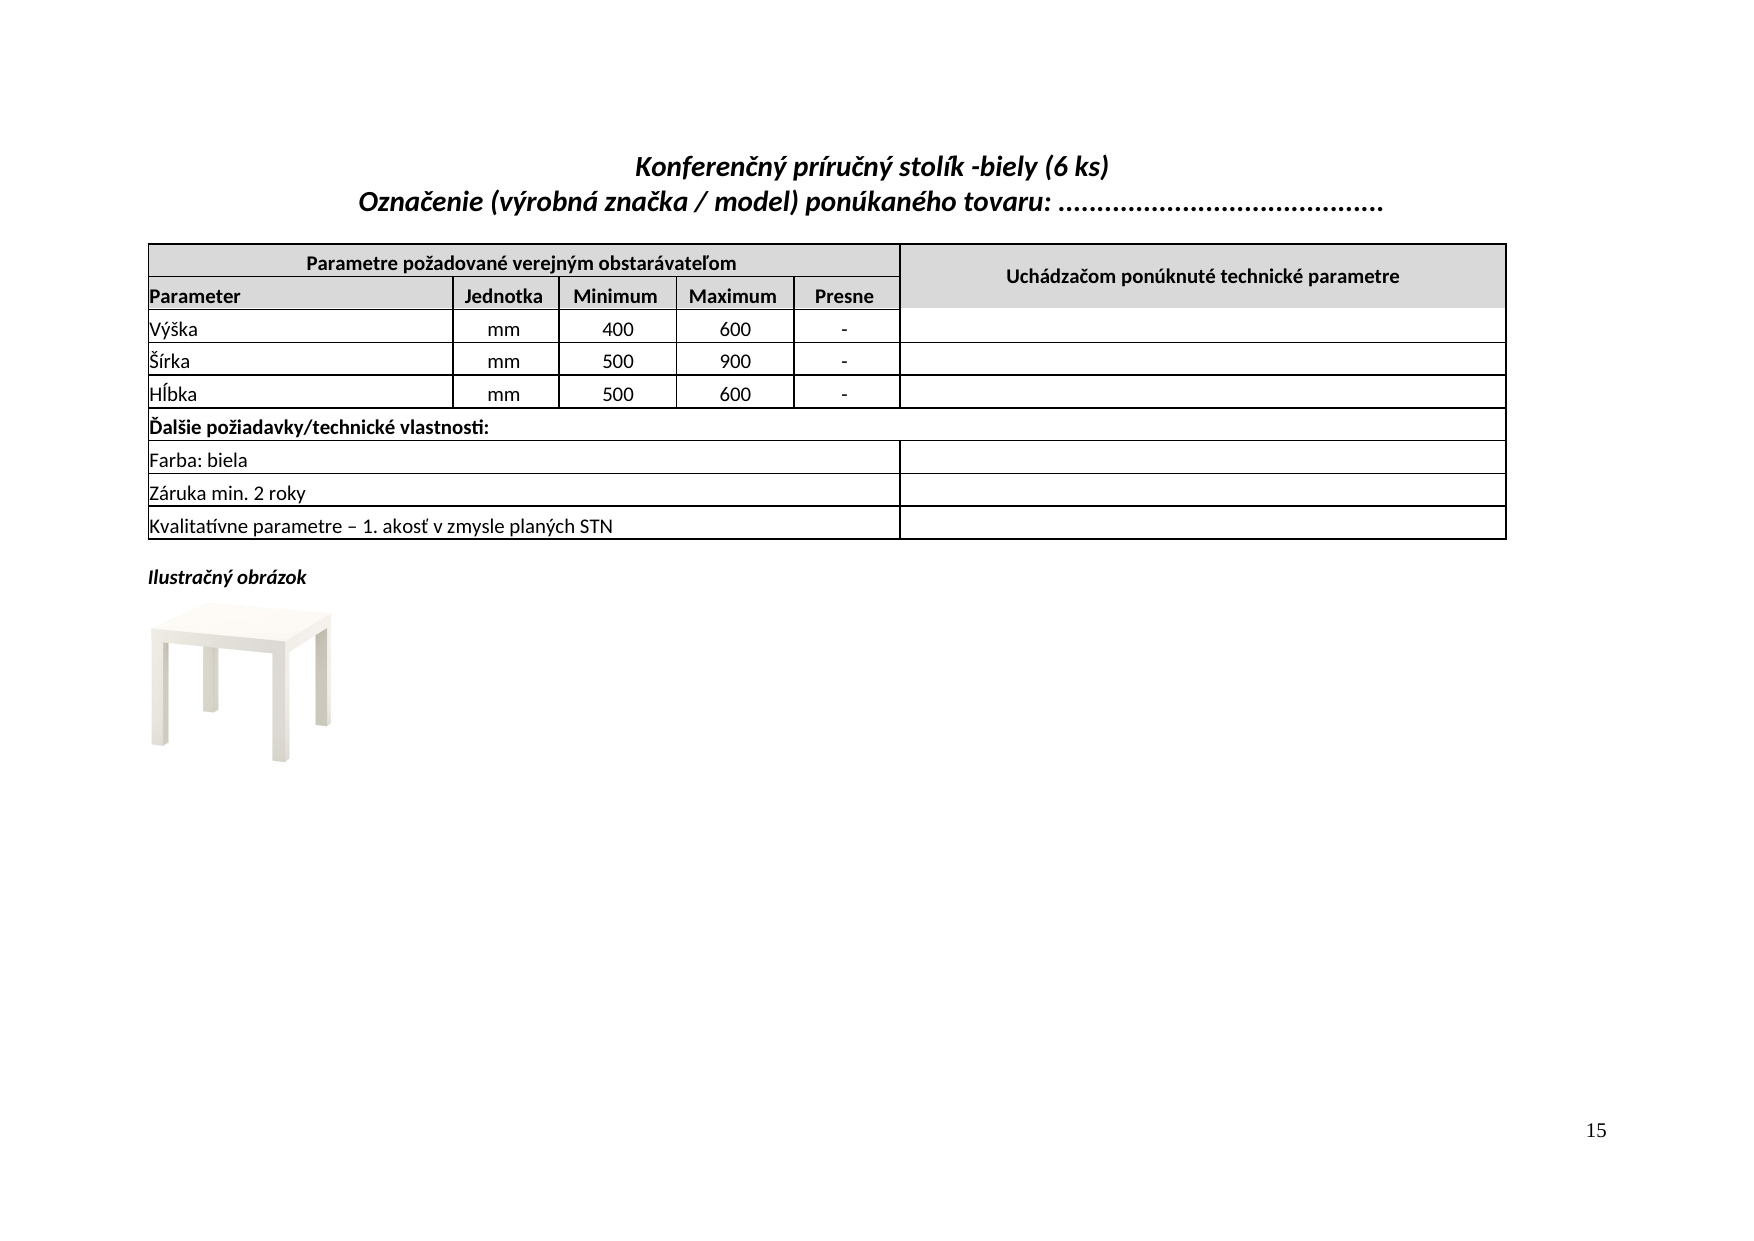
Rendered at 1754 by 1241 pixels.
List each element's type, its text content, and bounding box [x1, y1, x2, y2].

table_cell - [795, 376, 899, 407]
table_cell [901, 343, 1505, 374]
table_cell [901, 376, 1505, 407]
table_cell Hĺbka [149, 376, 452, 407]
table_cell 900 [677, 343, 793, 374]
table_header Parametre požadované verejným obstarávateľom [149, 245, 899, 276]
table_cell mm [454, 343, 558, 374]
text Označenie (výrobná značka / model) ponúkaného tovaru: .......................................... [148, 183, 1606, 219]
table_cell 500 [560, 343, 676, 374]
table_cell - [795, 310, 899, 341]
table_cell 500 [560, 376, 676, 407]
table_header Uchádzačom ponúknuté technické parametre [901, 245, 1505, 308]
table_cell 600 [677, 376, 793, 407]
table_cell [901, 474, 1505, 505]
table_cell Presne [795, 277, 899, 308]
table_cell [901, 441, 1505, 473]
table_cell Farba: biela [149, 441, 899, 473]
table_cell Šírka [149, 343, 452, 374]
table_cell 600 [677, 310, 793, 341]
table_cell Parameter [149, 277, 452, 308]
table_cell mm [454, 310, 558, 341]
table_cell Kvalitatívne parametre – 1. akosť v zmysle planých STN [149, 507, 899, 538]
table_cell Záruka min. 2 roky [149, 474, 899, 505]
table_cell [901, 507, 1505, 538]
table_cell Ďalšie požiadavky/technické vlastnosti: [149, 409, 1505, 440]
table_cell Výška [149, 310, 452, 341]
table_cell Maximum [677, 277, 793, 308]
table_cell Minimum [560, 277, 676, 308]
table_cell - [795, 343, 899, 374]
table_cell 400 [560, 310, 676, 341]
text Konferenčný príručný stolík -biely (6 ks) [148, 148, 1606, 183]
table_cell Jednotka [454, 277, 558, 308]
text Ilustračný obrázok [148, 564, 1606, 589]
table_cell mm [454, 376, 558, 407]
picture [147, 589, 334, 776]
table_cell [901, 309, 1505, 341]
